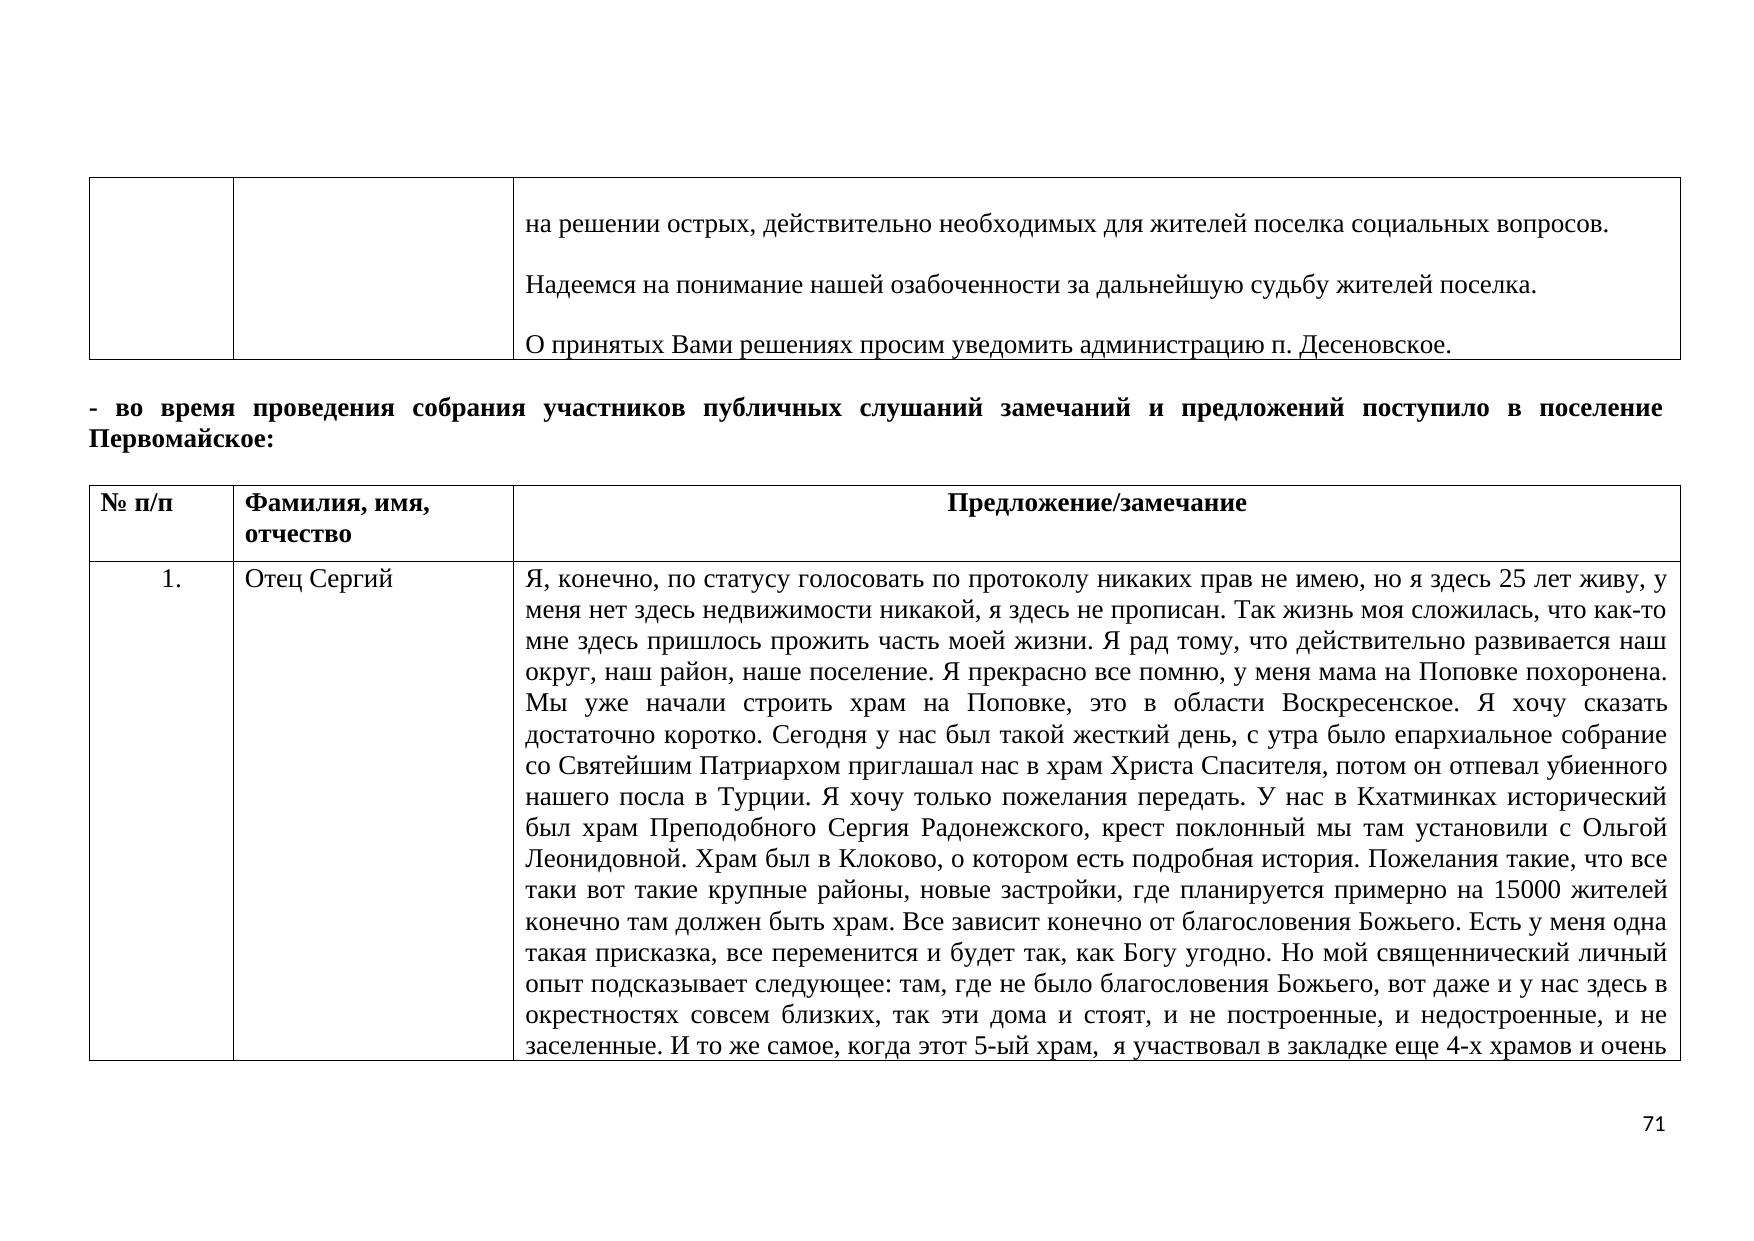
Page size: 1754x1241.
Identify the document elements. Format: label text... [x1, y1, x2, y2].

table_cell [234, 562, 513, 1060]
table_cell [514, 178, 1680, 359]
text - во время проведения собрания участников публичных слушаний замечаний и предложений поступило в поселение Первомайское: [89, 391, 1665, 454]
table_cell [90, 178, 233, 359]
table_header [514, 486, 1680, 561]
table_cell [234, 178, 513, 359]
table_header Фамилия, имя, отчество [234, 486, 513, 561]
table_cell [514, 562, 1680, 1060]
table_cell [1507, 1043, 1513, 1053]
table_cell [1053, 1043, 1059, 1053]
table_header № п/п [90, 486, 233, 561]
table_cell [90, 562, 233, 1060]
